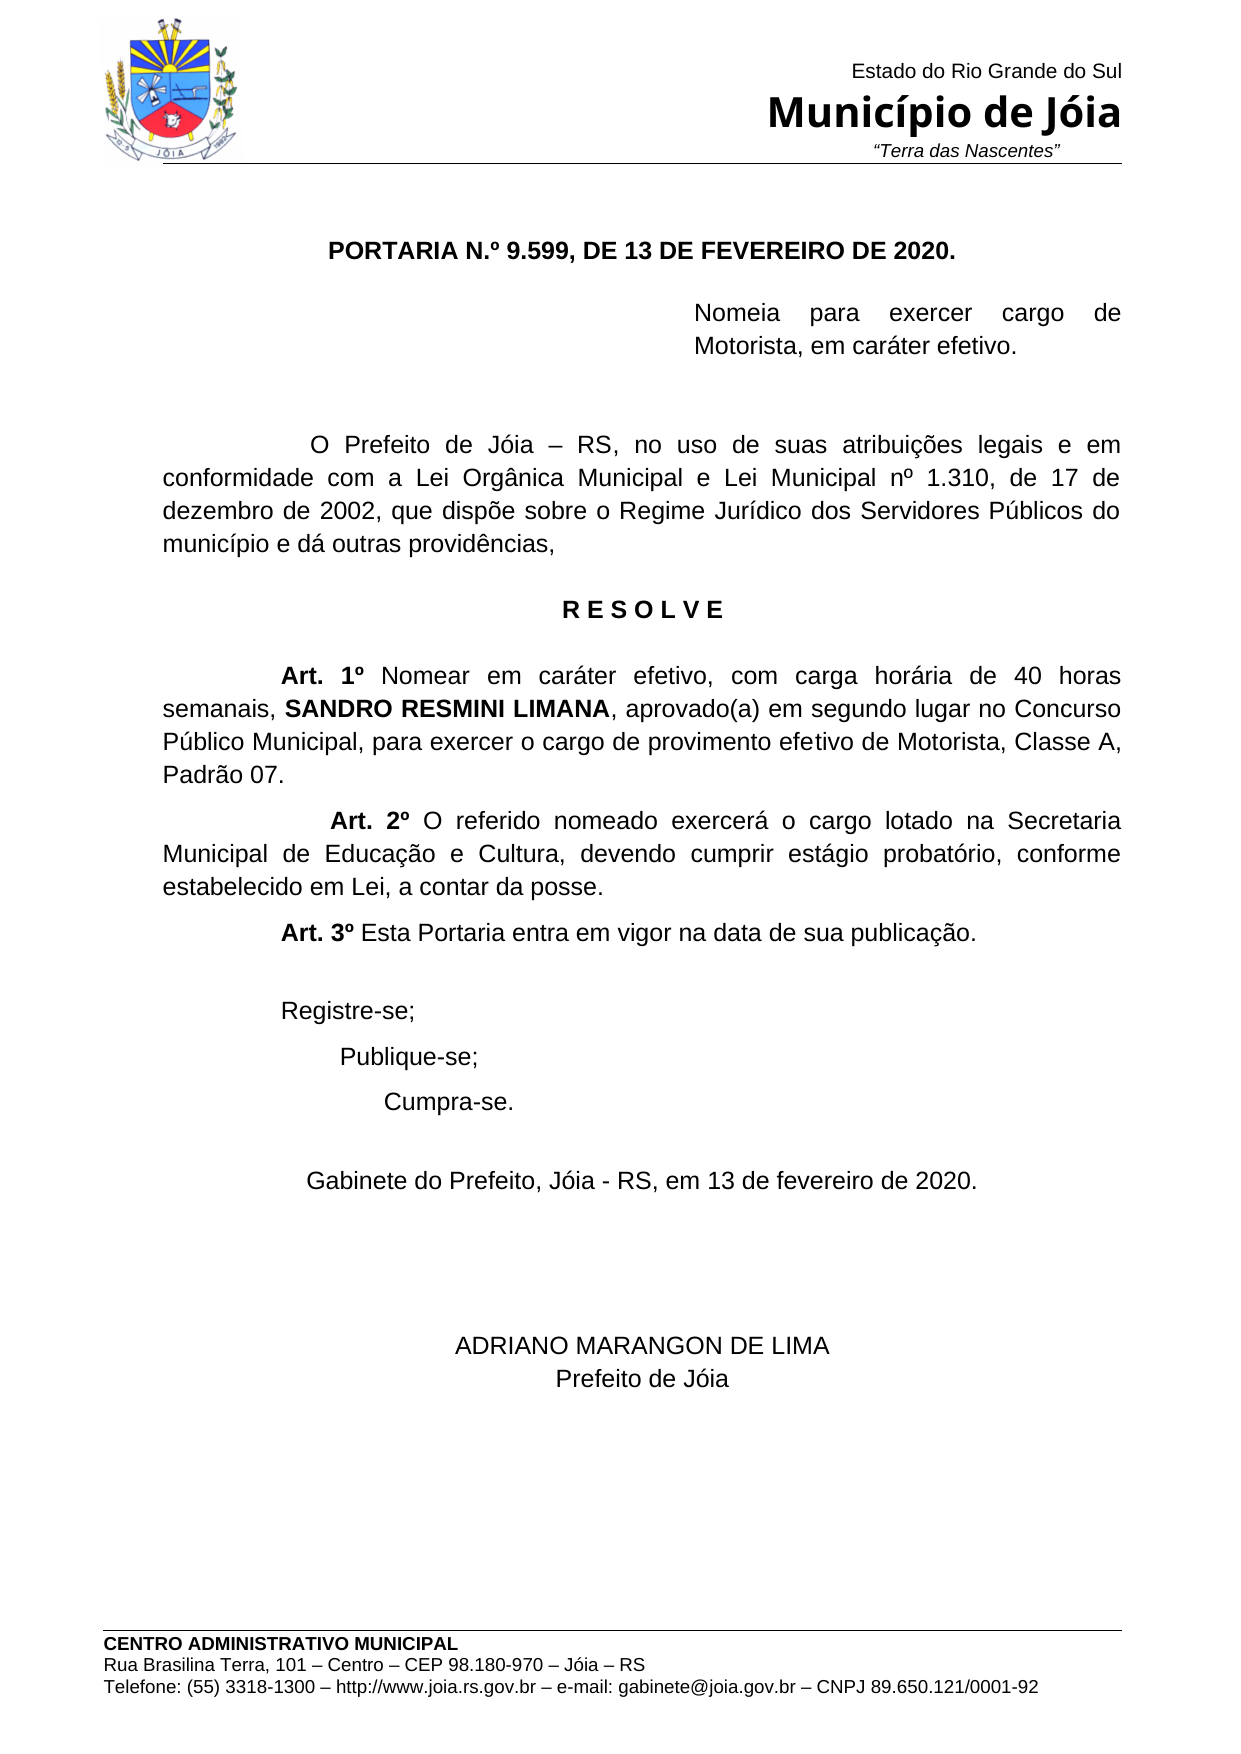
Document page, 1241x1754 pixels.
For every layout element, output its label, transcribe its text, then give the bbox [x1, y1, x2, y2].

text Nomeia para exercer cargo de Motorista, em caráter efetivo. [694, 298, 1122, 360]
text Art. 1º Nomear em caráter efetivo, com carga horária de 40 horas semanais, SANDRO RESMINI LIMANA, aprovado(a) em segundo lugar no Concurso Público Municipal, para exercer o cargo de provimento efetivo de Motorista, Classe A, Padrão 07. [162, 661, 1122, 789]
text Publique-se; [162, 1042, 1122, 1070]
text Gabinete do Prefeito, Jóia - RS, em 13 de fevereiro de 2020. [162, 1166, 1122, 1194]
text O Prefeito de Jóia – RS, no uso de suas atribuições legais e em conformidade com a Lei Orgânica Municipal e Lei Municipal nº 1.310, de 17 de dezembro de 2002, que dispõe sobre o Regime Jurídico dos Servidores Públicos do município e dá outras providências, [162, 430, 1122, 558]
text Prefeito de Jóia [162, 1364, 1122, 1392]
text Art. 3º Esta Portaria entra em vigor na data de sua publicação. [162, 917, 1122, 946]
text ADRIANO MARANGON DE LIMA [162, 1331, 1122, 1359]
text Registre-se; [162, 996, 1122, 1025]
text Cumpra-se. [162, 1087, 1122, 1116]
text PORTARIA N.º 9.599, DE 13 DE FEVEREIRO DE 2020. [162, 236, 1122, 265]
text R E S O L V E [162, 595, 1122, 624]
text Art. 2º O referido nomeado exercerá o cargo lotado na Secretaria Municipal de Educação e Cultura, devendo cumprir estágio probatório, conforme estabelecido em Lei, a contar da posse. [162, 806, 1122, 901]
